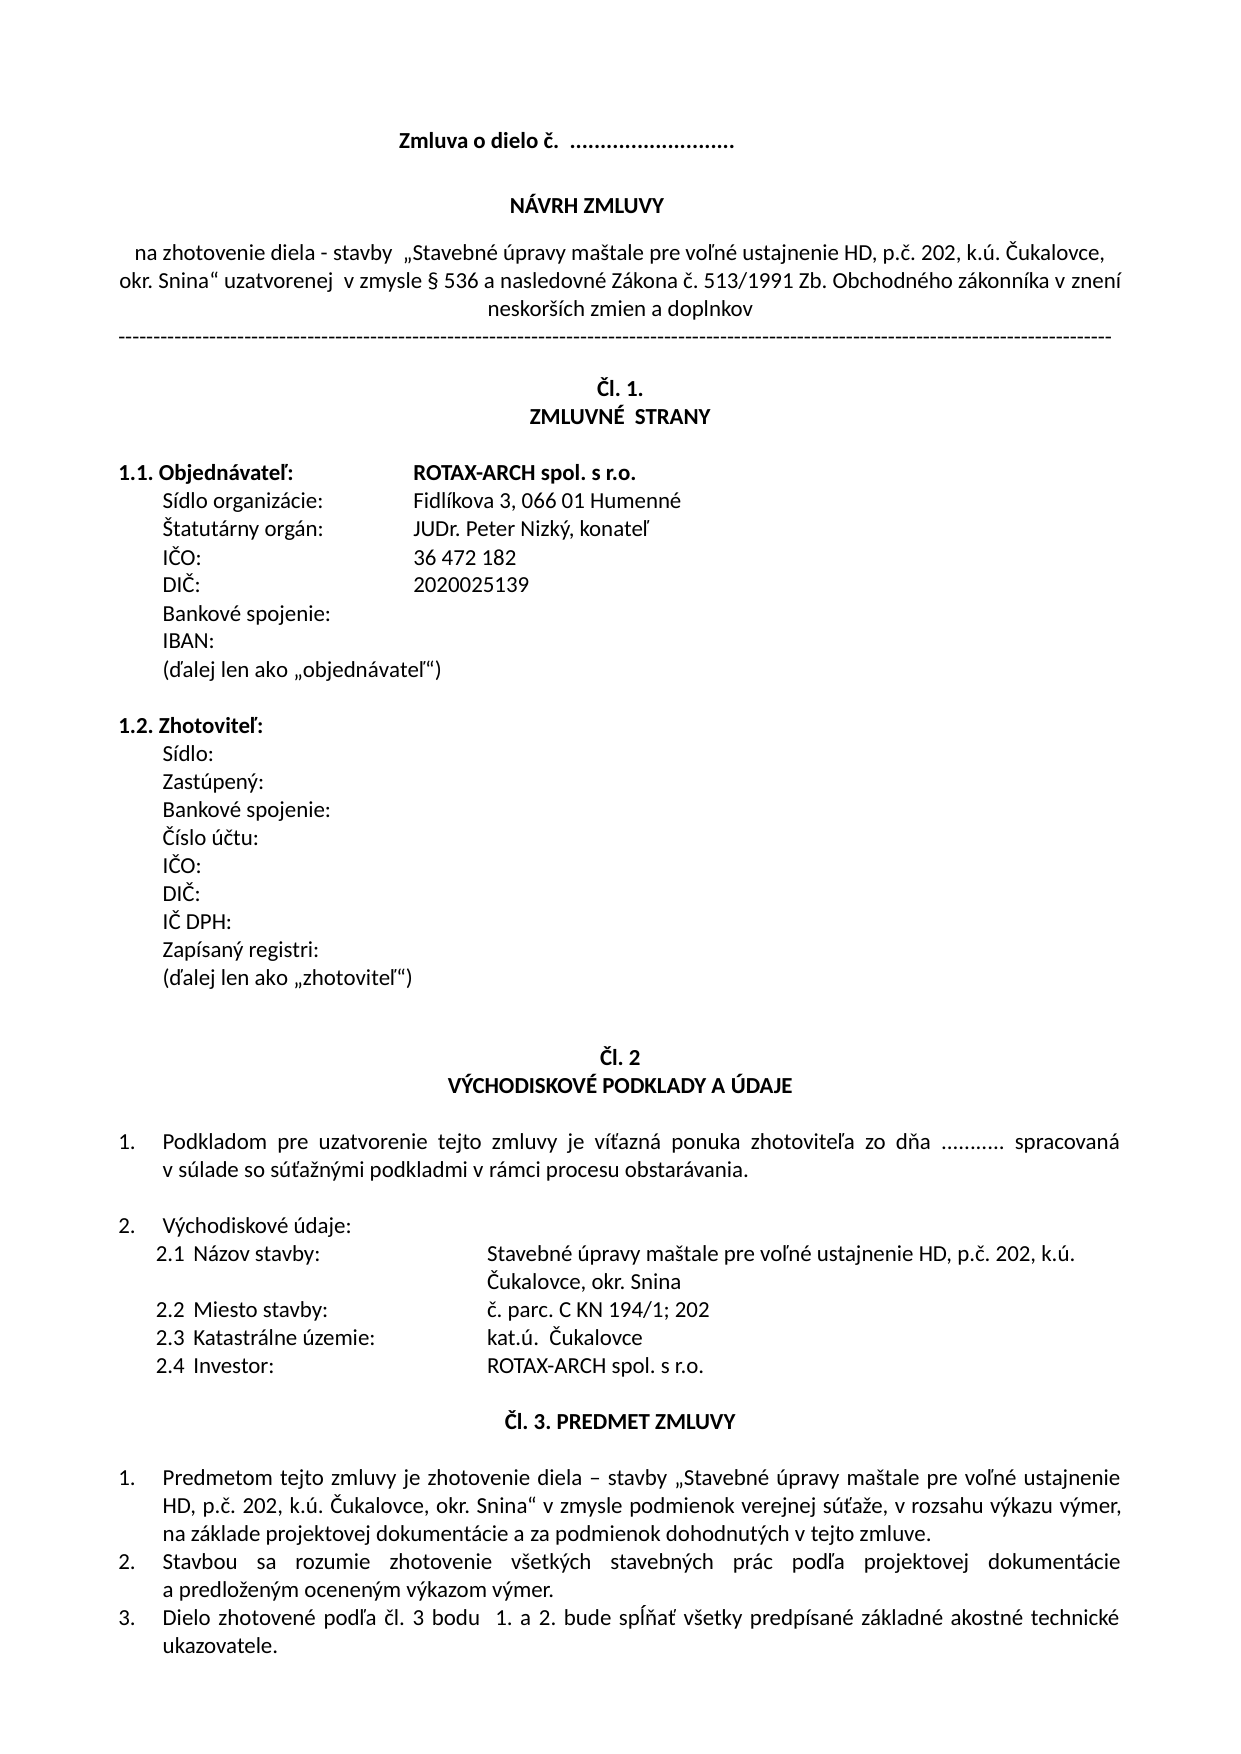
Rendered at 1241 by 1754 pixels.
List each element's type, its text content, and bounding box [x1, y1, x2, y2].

text na zhotovenie diela - stavby „Stavebné úpravy maštale pre voľné ustajnenie HD, p.č. 202, k.ú. Čukalovce, okr. Snina“ uzatvorenej v zmysle § 536 a nasledovné Zákona č. 513/1991 Zb. Obchodného zákonníka v znení neskorších zmien a doplnkov [118, 238, 1122, 322]
text IČO: [118, 851, 1122, 879]
text (ďalej len ako „objednávateľ“) [118, 655, 1122, 683]
text Sídlo: [118, 739, 1122, 767]
text IČ DPH: [118, 907, 1122, 935]
list Názov stavby: Stavebné úpravy maštale pre voľné ustajnenie HD, p.č. 202, k.ú. [156, 1239, 1122, 1267]
list Miesto stavby: č. parc. C KN 194/1; 202 [156, 1295, 1122, 1323]
text Štatutárny orgán: JUDr. Peter Nizký, konateľ [162, 514, 1122, 543]
list Katastrálne územie: kat.ú. Čukalovce [156, 1323, 1122, 1351]
title Zmluva o dielo č. ........................... [118, 126, 1122, 154]
text IČO: 36 472 182 [162, 543, 1122, 571]
text Čl. 2 [118, 1043, 1122, 1071]
text IBAN: [162, 627, 1122, 655]
list Dielo zhotovené podľa čl. 3 bodu 1. a 2. bude spĺňať všetky predpísané základné akostné technické ukazovatele. [118, 1603, 1122, 1659]
text 1.2. Zhotoviteľ: [118, 711, 1122, 739]
text Čl. 1. [118, 374, 1122, 402]
text VÝCHODISKOVÉ PODKLADY A ÚDAJE [118, 1071, 1122, 1099]
text Bankové spojenie: [118, 795, 1122, 823]
title NÁVRH ZMLUVY [118, 192, 1122, 219]
list Investor: ROTAX-ARCH spol. s r.o. [156, 1351, 1122, 1379]
text Zapísaný registri: [118, 935, 1122, 963]
text 1.1. Objednávateľ: ROTAX-ARCH spol. s r.o. [118, 458, 1122, 487]
list Stavbou sa rozumie zhotovenie všetkých stavebných prác podľa projektovej dokumentácie a predloženým oceneným výkazom výmer. [118, 1547, 1122, 1603]
text (ďalej len ako „zhotoviteľ“) [118, 963, 1122, 991]
text Sídlo organizácie: Fidlíkova 3, 066 01 Humenné [162, 487, 1122, 514]
text ---------------------------------------------------------------------------------------------------------------------------------------------- [118, 322, 1122, 350]
list Východiskové údaje: [118, 1211, 1122, 1239]
text ZMLUVNÉ STRANY [118, 402, 1122, 431]
list Predmetom tejto zmluvy je zhotovenie diela – stavby „Stavebné úpravy maštale pre voľné ustajnenie HD, p.č. 202, k.ú. Čukalovce, okr. Snina“ v zmysle podmienok verejnej súťaže, v rozsahu výkazu výmer, na základe projektovej dokumentácie a za podmienok dohodnutých v tejto zmluve. [118, 1463, 1122, 1547]
text DIČ: [118, 879, 1122, 907]
list Podkladom pre uzatvorenie tejto zmluvy je víťazná ponuka zhotoviteľa zo dňa ........... spracovaná v súlade so súťažnými podkladmi v rámci procesu obstarávania. [118, 1127, 1122, 1183]
text Čukalovce, okr. Snina [414, 1267, 1122, 1295]
text Čl. 3. PREDMET ZMLUVY [118, 1407, 1122, 1435]
text Číslo účtu: [118, 823, 1122, 851]
text Zastúpený: [118, 767, 1122, 795]
text DIČ: 2020025139 [162, 571, 1122, 599]
text Bankové spojenie: [162, 599, 1122, 627]
